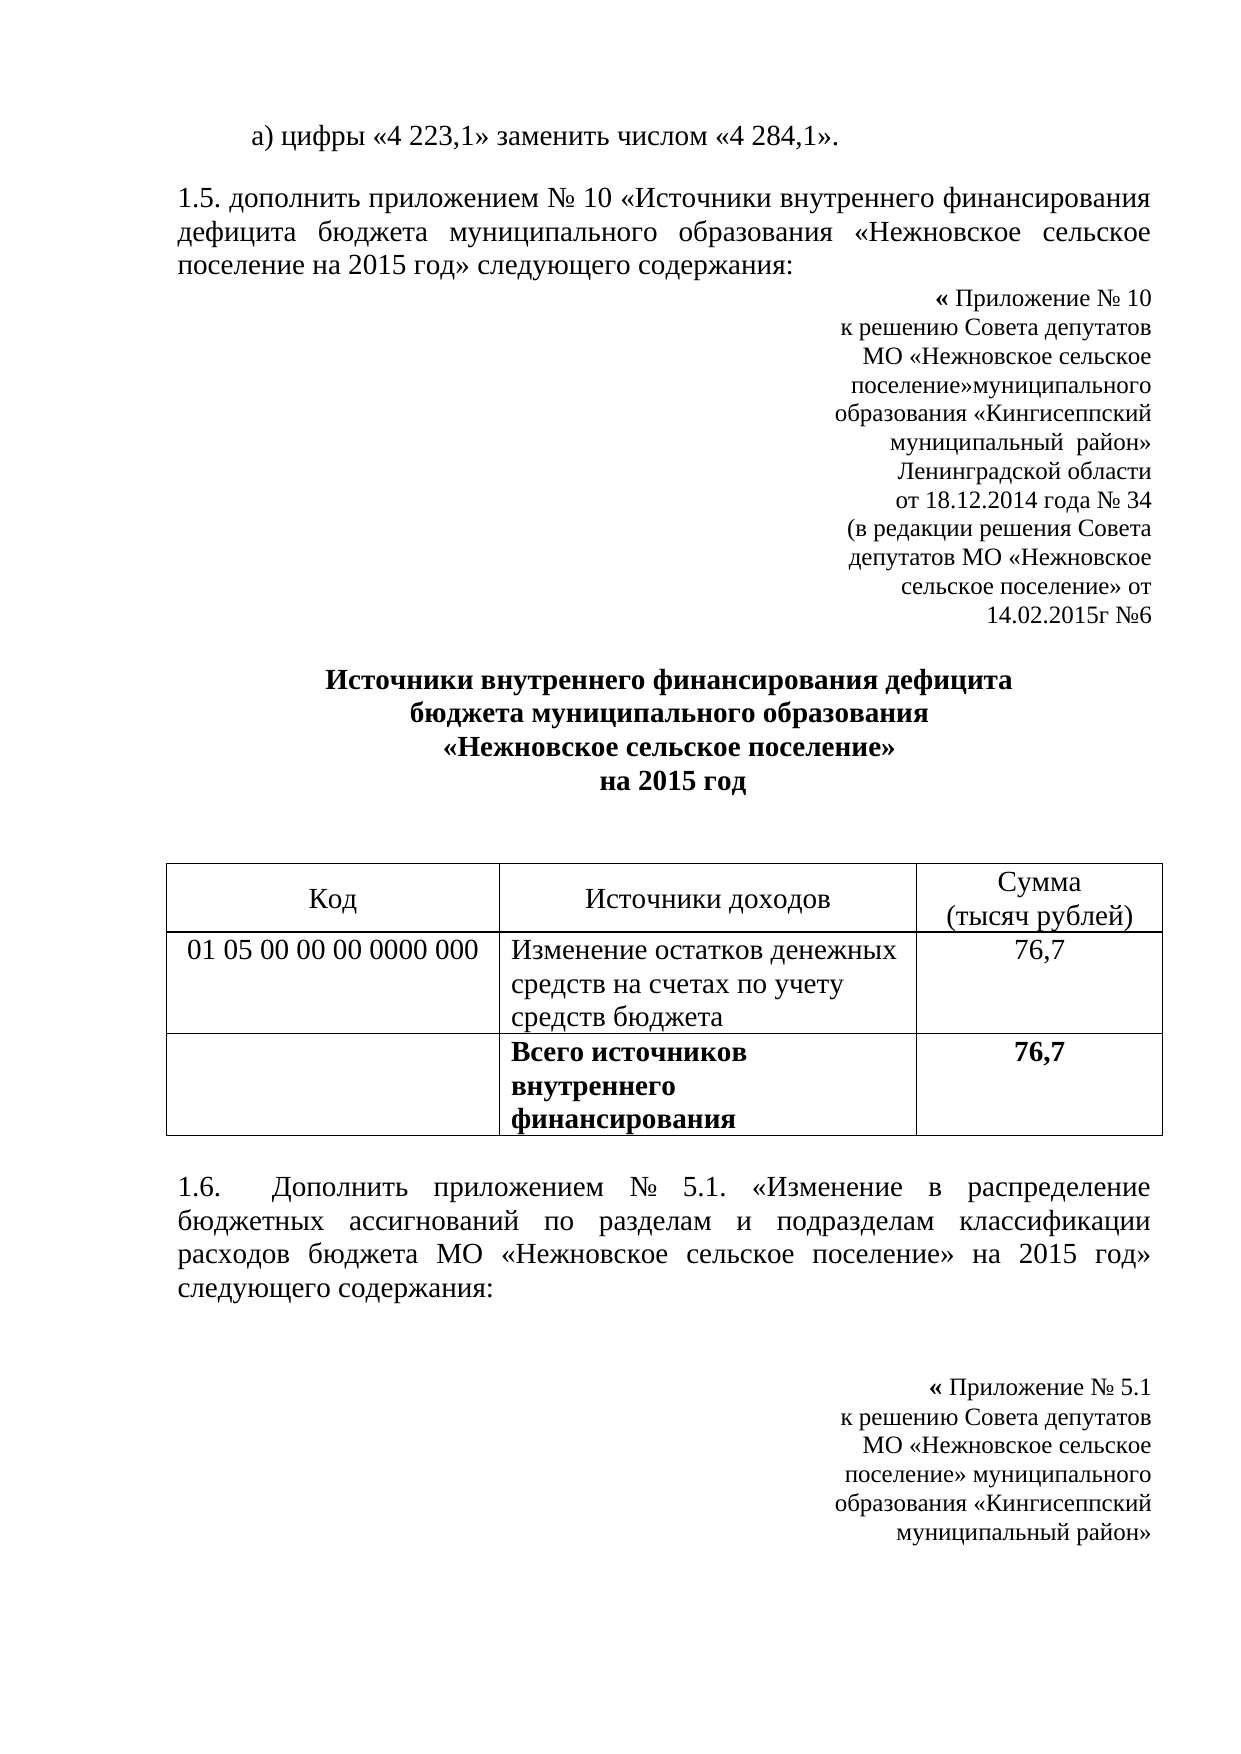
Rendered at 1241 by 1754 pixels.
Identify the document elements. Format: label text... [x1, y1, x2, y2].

table_header Сумма (тысяч рублей) [917, 864, 1162, 931]
table_cell Изменение остатков денежных средств на счетах по учету средств бюджета [500, 933, 916, 1033]
table_cell 76,7 [917, 1034, 1162, 1135]
text « Приложение № 10 [177, 281, 1152, 312]
table_header Источники внутреннего финансирования дефицита бюджета муниципального образования «Нежновское сельское поселение» на 2015 год [177, 662, 1161, 834]
table_header Код [167, 864, 499, 931]
table_cell 01 05 00 00 00 0000 000 [167, 933, 499, 1033]
text 1.5. дополнить приложением № 10 «Источники внутреннего финансирования дефицита бюджета муниципального образования «Нежновское сельское поселение на 2015 год» следующего содержания: [177, 180, 1152, 281]
text к решению Совета депутатов [177, 312, 1152, 341]
text а) цифры «4 223,1» заменить числом «4 284,1». [177, 118, 1152, 152]
text (в редакции решения Совета [738, 513, 1152, 542]
text сельское поселение» от 14.02.2015г №6 [738, 571, 1152, 628]
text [738, 1430, 1152, 1545]
text « Приложение № 5.1 [177, 1371, 1152, 1402]
table_header Источники доходов [500, 864, 916, 931]
text депутатов МО «Нежновское [738, 542, 1152, 571]
table_cell Всего источников внутреннего финансирования [500, 1034, 916, 1135]
text МО «Нежновское сельское поселение»муниципального образования «Кингисеппский муниципальный район» Ленинградской области от 18.12.2014 года № 34 [738, 341, 1152, 513]
text 1.6. Дополнить приложением № 5.1. «Изменение в распределение бюджетных ассигнований по разделам и подразделам классификации расходов бюджета МО «Нежновское сельское поселение» на 2015 год» следующего содержания: [177, 1169, 1152, 1303]
text к решению Совета депутатов [177, 1402, 1152, 1430]
table_cell [167, 1034, 499, 1135]
table_cell 76,7 [917, 933, 1162, 1033]
